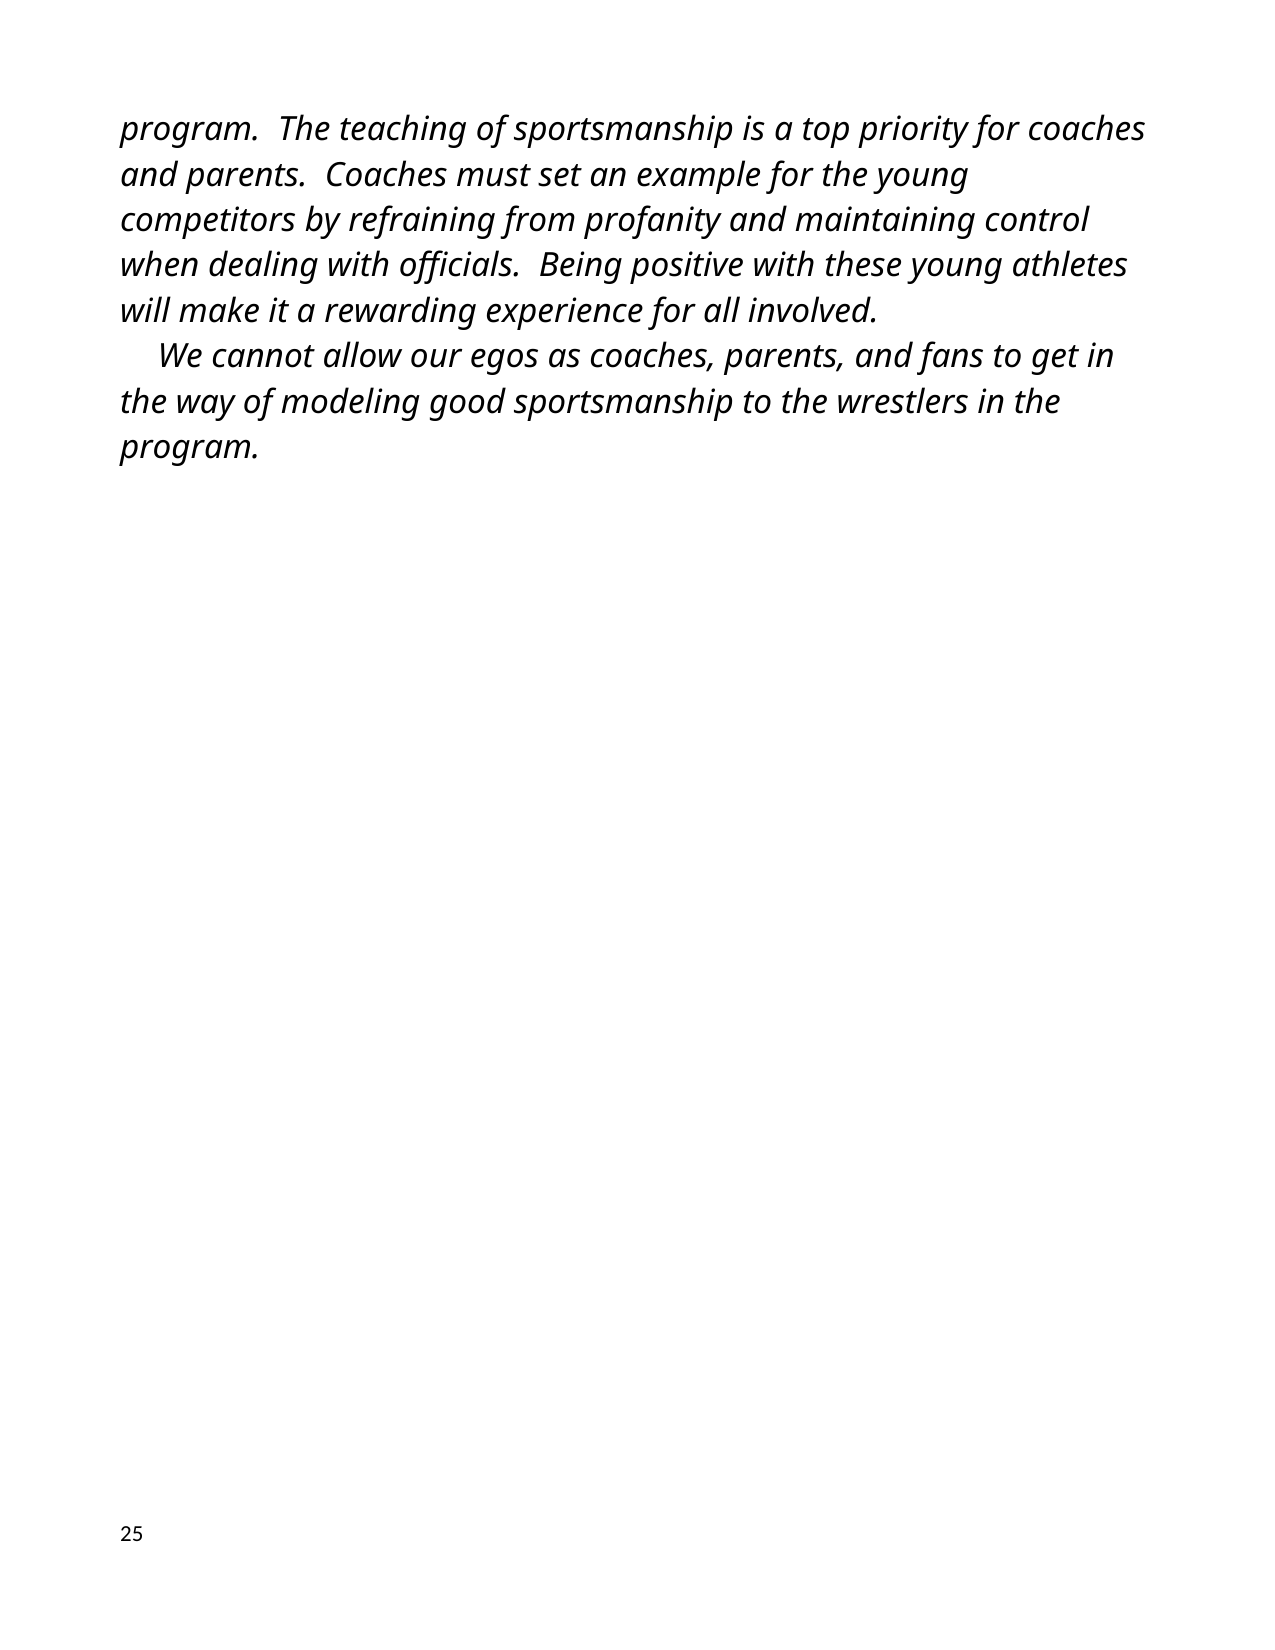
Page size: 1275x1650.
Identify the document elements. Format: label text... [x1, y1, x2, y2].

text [120, 105, 1155, 332]
text We cannot allow our egos as coaches, parents, and fans to get in the way of modeling good sportsmanship to the wrestlers in the program. [120, 332, 1155, 468]
